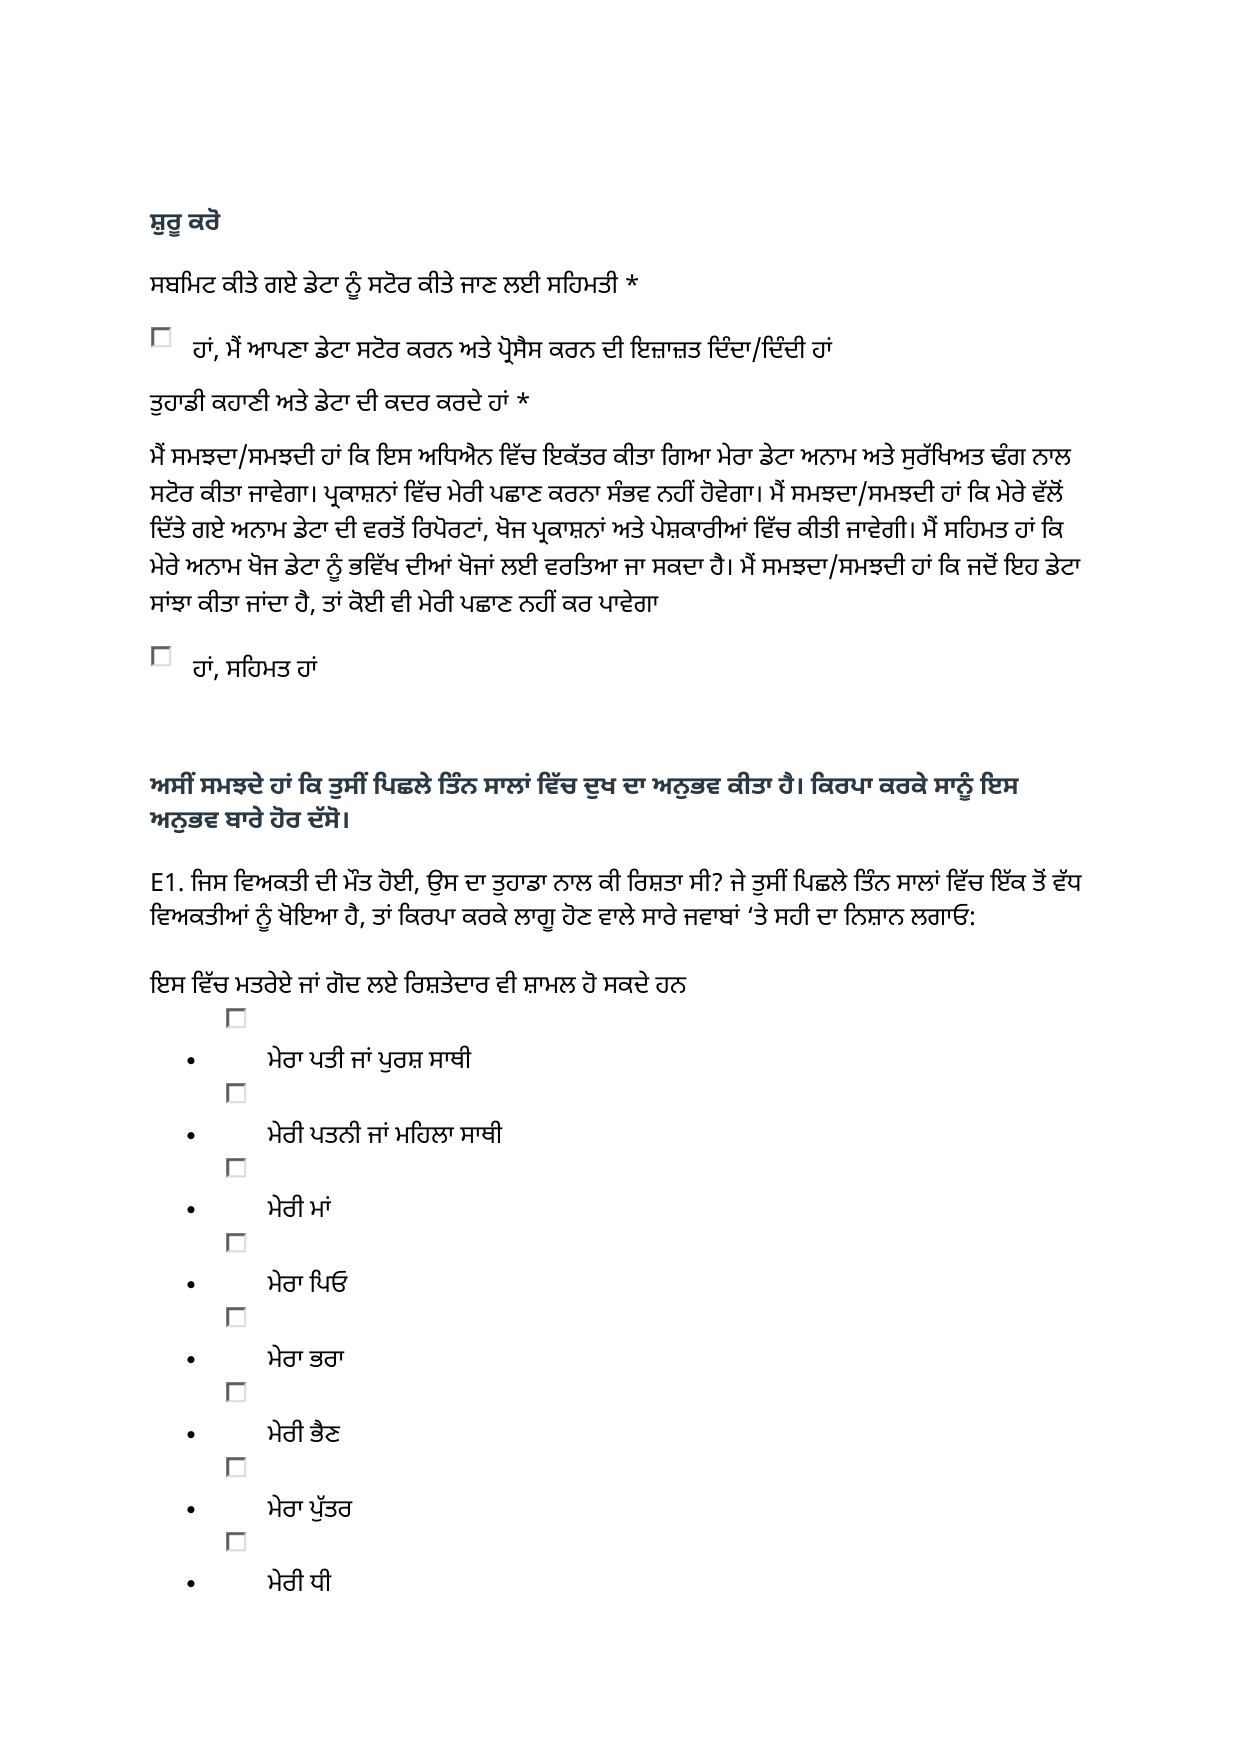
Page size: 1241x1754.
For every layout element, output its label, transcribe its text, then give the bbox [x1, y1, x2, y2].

list ਮੇਰਾ ਪੁੱਤਰ [187, 1449, 1090, 1524]
text ਅਸੀਂ ਸਮਝਦੇ ਹਾਂ ਕਿ ਤੁਸੀਂ ਪਿਛਲੇ ਤਿੰਨ ਸਾਲਾਂ ਵਿੱਚ ਦੁਖ ਦਾ ਅਨੁਭਵ ਕੀਤਾ ਹੈ। ਕਿਰਪਾ ਕਰਕੇ ਸਾਨੂੰ ਇਸ ਅਨੁਭਵ ਬਾਰੇ ਹੋਰ ਦੱਸੋ। [150, 767, 1090, 835]
text ਮੈਂ ਸਮਝਦਾ/ਸਮਝਦੀ ਹਾਂ ਕਿ ਇਸ ਅਧਿਐਨ ਵਿੱਚ ਇਕੱਤਰ ਕੀਤਾ ਗਿਆ ਮੇਰਾ ਡੇਟਾ ਅਨਾਮ ਅਤੇ ਸੁਰੱਖਿਅਤ ਢੰਗ ਨਾਲ ਸਟੋਰ ਕੀਤਾ ਜਾਵੇਗਾ। ਪ੍ਰਕਾਸ਼ਨਾਂ ਵਿੱਚ ਮੇਰੀ ਪਛਾਣ ਕਰਨਾ ਸੰਭਵ ਨਹੀਂ ਹੋਵੇਗਾ। ਮੈਂ ਸਮਝਦਾ/ਸਮਝਦੀ ਹਾਂ ਕਿ ਮੇਰੇ ਵੱਲੋਂ ਦਿੱਤੇ ਗਏ ਅਨਾਮ ਡੇਟਾ ਦੀ ਵਰਤੋਂ ਰਿਪੋਰਟਾਂ, ਖੋਜ ਪ੍ਰਕਾਸ਼ਨਾਂ ਅਤੇ ਪੇਸ਼ਕਾਰੀਆਂ ਵਿੱਚ ਕੀਤੀ ਜਾਵੇਗੀ। ਮੈਂ ਸਹਿਮਤ ਹਾਂ ਕਿ ਮੇਰੇ ਅਨਾਮ ਖੋਜ ਡੇਟਾ ਨੂੰ ਭਵਿੱਖ ਦੀਆਂ ਖੋਜਾਂ ਲਈ ਵਰਤਿਆ ਜਾ ਸਕਦਾ ਹੈ। ਮੈਂ ਸਮਝਦਾ/ਸਮਝਦੀ ਹਾਂ ਕਿ ਜਦੋਂ ਇਹ ਡੇਟਾ ਸਾਂਝਾ ਕੀਤਾ ਜਾਂਦਾ ਹੈ, ਤਾਂ ਕੋਈ ਵੀ ਮੇਰੀ ਪਛਾਣ ਨਹੀਂ ਕਰ ਪਾਵੇਗਾ [150, 438, 1090, 620]
list ਮੇਰਾ ਪਿਓ [187, 1225, 1090, 1300]
list ਮੇਰੀ ਭੈਣ [187, 1375, 1090, 1449]
text ਇਸ ਵਿੱਚ ਮਤਰੇਏ ਜਾਂ ਗੋਦ ਲਏ ਰਿਸ਼ਤੇਦਾਰ ਵੀ ਸ਼ਾਮਲ ਹੋ ਸਕਦੇ ਹਨ [150, 967, 1090, 1001]
list ਮੇਰੀ ਮਾਂ [187, 1150, 1090, 1225]
subtitle ਸ਼ੁਰੂ ਕਰੋ [150, 203, 1090, 237]
list ਮੇਰਾ ਪਤੀ ਜਾਂ ਪੁਰਸ਼ ਸਾਥੀ [187, 1001, 1090, 1076]
text ਹਾਂ, ਸਹਿਮਤ ਹਾਂ [150, 639, 1090, 685]
text ਸਬਮਿਟ ਕੀਤੇ ਗਏ ਡੇਟਾ ਨੂੰ ਸਟੋਰ ਕੀਤੇ ਜਾਣ ਲਈ ਸਹਿਮਤੀ * [150, 267, 1090, 301]
text E1. ਜਿਸ ਵਿਅਕਤੀ ਦੀ ਮੌਤ ਹੋਈ, ਉਸ ਦਾ ਤੁਹਾਡਾ ਨਾਲ ਕੀ ਰਿਸ਼ਤਾ ਸੀ? ਜੇ ਤੁਸੀਂ ਪਿਛਲੇ ਤਿੰਨ ਸਾਲਾਂ ਵਿੱਚ ਇੱਕ ਤੋਂ ਵੱਧ ਵਿਅਕਤੀਆਂ ਨੂੰ ਖੋਇਆ ਹੈ, ਤਾਂ ਕਿਰਪਾ ਕਰਕੇ ਲਾਗੂ ਹੋਣ ਵਾਲੇ ਸਾਰੇ ਜਵਾਬਾਂ ‘ਤੇ ਸਹੀ ਦਾ ਨਿਸ਼ਾਨ ਲਗਾਓ: [150, 864, 1090, 933]
text ਤੁਹਾਡੀ ਕਹਾਣੀ ਅਤੇ ਡੇਟਾ ਦੀ ਕਦਰ ਕਰਦੇ ਹਾਂ * [150, 385, 1090, 419]
list ਮੇਰੀ ਧੀ [187, 1524, 1090, 1599]
list ਮੇਰੀ ਪਤਨੀ ਜਾਂ ਮਹਿਲਾ ਸਾਥੀ [187, 1076, 1090, 1150]
text ਹਾਂ, ਮੈਂ ਆਪਣਾ ਡੇਟਾ ਸਟੋਰ ਕਰਨ ਅਤੇ ਪ੍ਰੋਸੈਸ ਕਰਨ ਦੀ ਇਜ਼ਾਜ਼ਤ ਦਿੰਦਾ/ਦਿੰਦੀ ਹਾਂ [150, 320, 1090, 366]
list ਮੇਰਾ ਭਰਾ [187, 1300, 1090, 1375]
